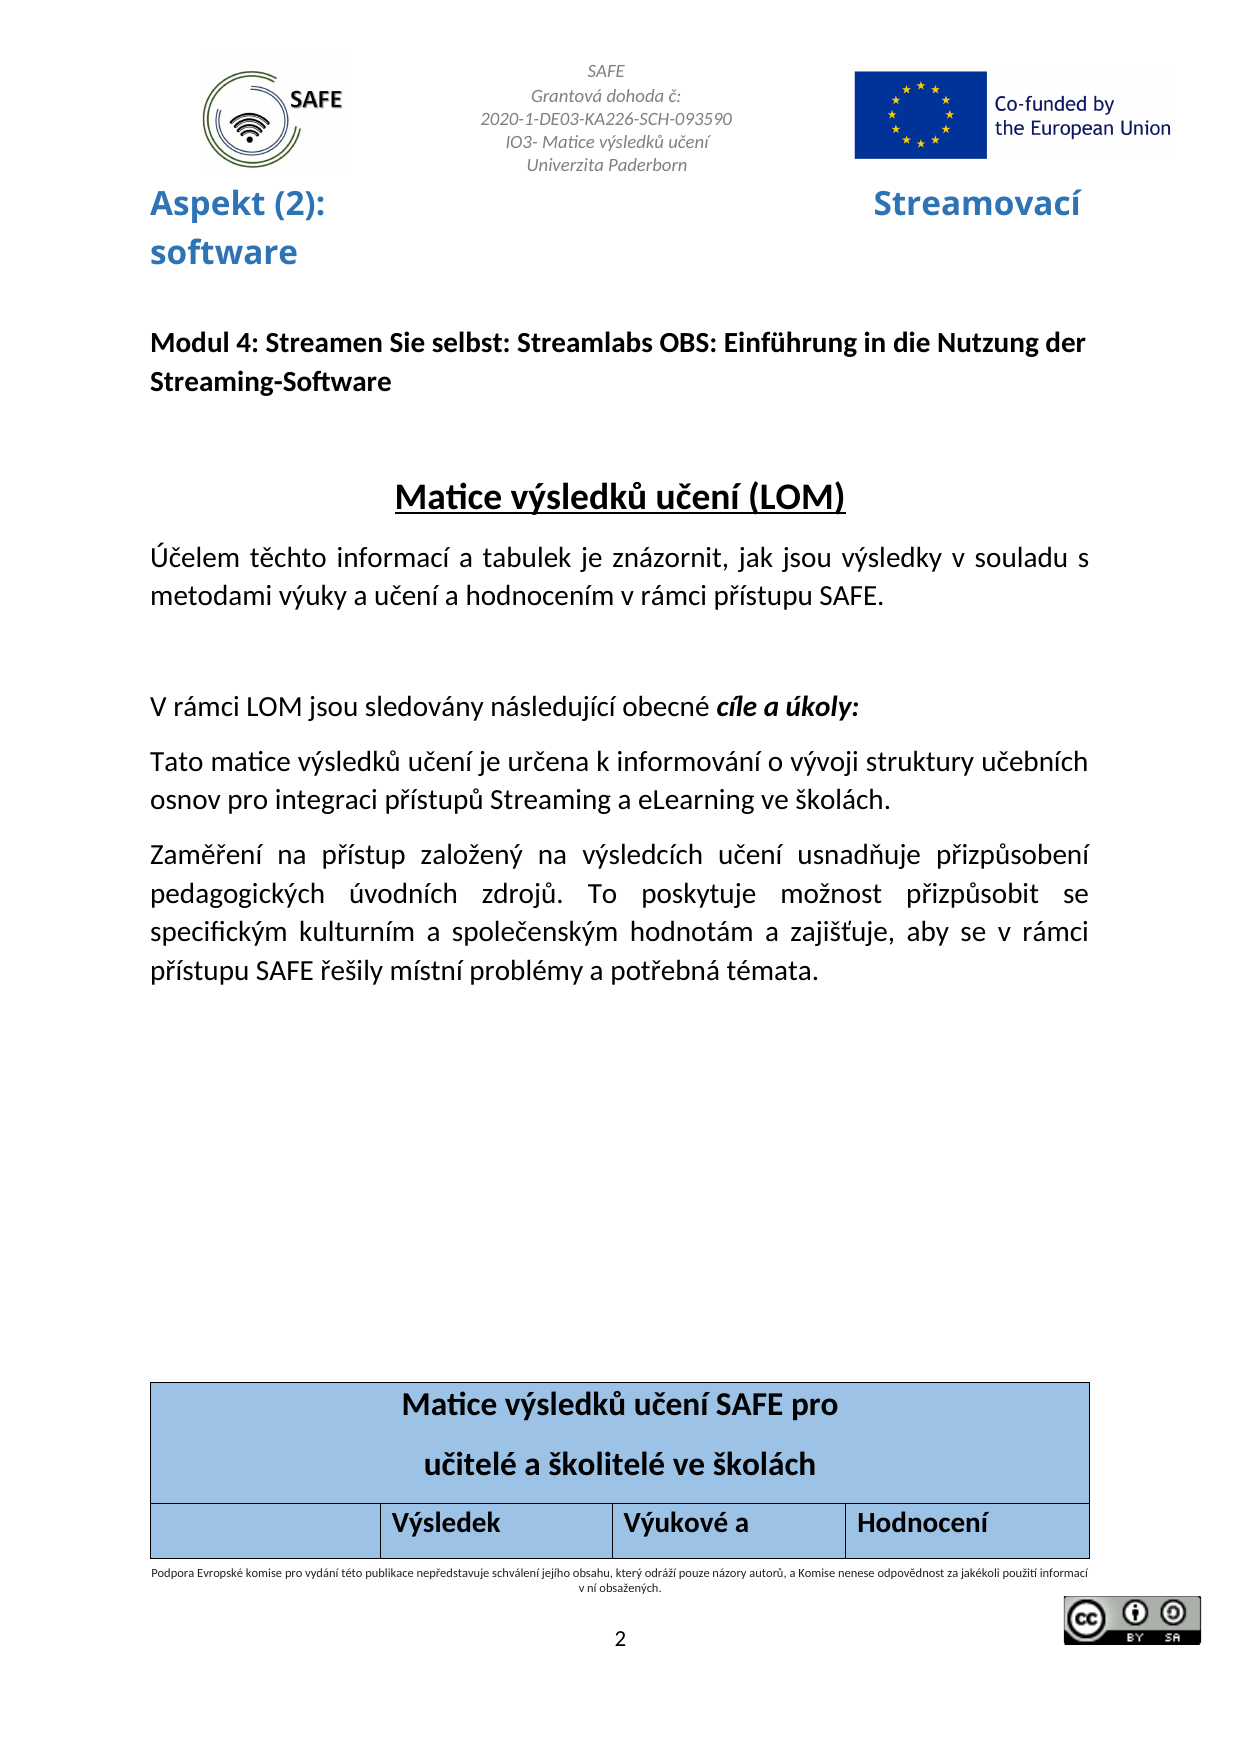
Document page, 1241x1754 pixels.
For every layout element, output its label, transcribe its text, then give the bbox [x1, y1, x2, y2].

table_header Matice výsledků učení SAFE pro učitelé a školitelé ve školách [151, 1383, 1089, 1503]
text Účelem těchto informací a tabulek je znázornit, jak jsou výsledky v souladu s metodami výuky a učení a hodnocením v rámci přístupu SAFE. [150, 539, 1090, 613]
text Matice výsledků učení (LOM) [150, 473, 1090, 519]
table_cell Hodnocení [846, 1504, 1089, 1558]
text V rámci LOM jsou sledovány následující obecné cíle a úkoly: [150, 688, 1090, 723]
subtitle Aspekt (2): Streamovací software [150, 179, 1090, 274]
text Modul 4: Streamen Sie selbst: Streamlabs OBS: Einführung in die Nutzung der Streaming-Software [150, 324, 1090, 398]
text Zaměření na přístup založený na výsledcích učení usnadňuje přizpůsobení pedagogických úvodních zdrojů. To poskytuje možnost přizpůsobit se specifickým kulturním a společenským hodnotám a zajišťuje, aby se v rámci přístupu SAFE řešily místní problémy a potřebná témata. [150, 836, 1090, 987]
picture [202, 52, 353, 172]
picture [1063, 1596, 1202, 1645]
text Tato matice výsledků učení je určena k informování o vývoji struktury učebních osnov pro integraci přístupů Streaming a eLearning ve školách. [150, 743, 1090, 817]
table_cell Výukové a vzdělávací aktivity [613, 1504, 845, 1558]
table_cell Výsledek [381, 1504, 612, 1558]
picture [852, 68, 1175, 160]
table_cell [151, 1504, 380, 1558]
